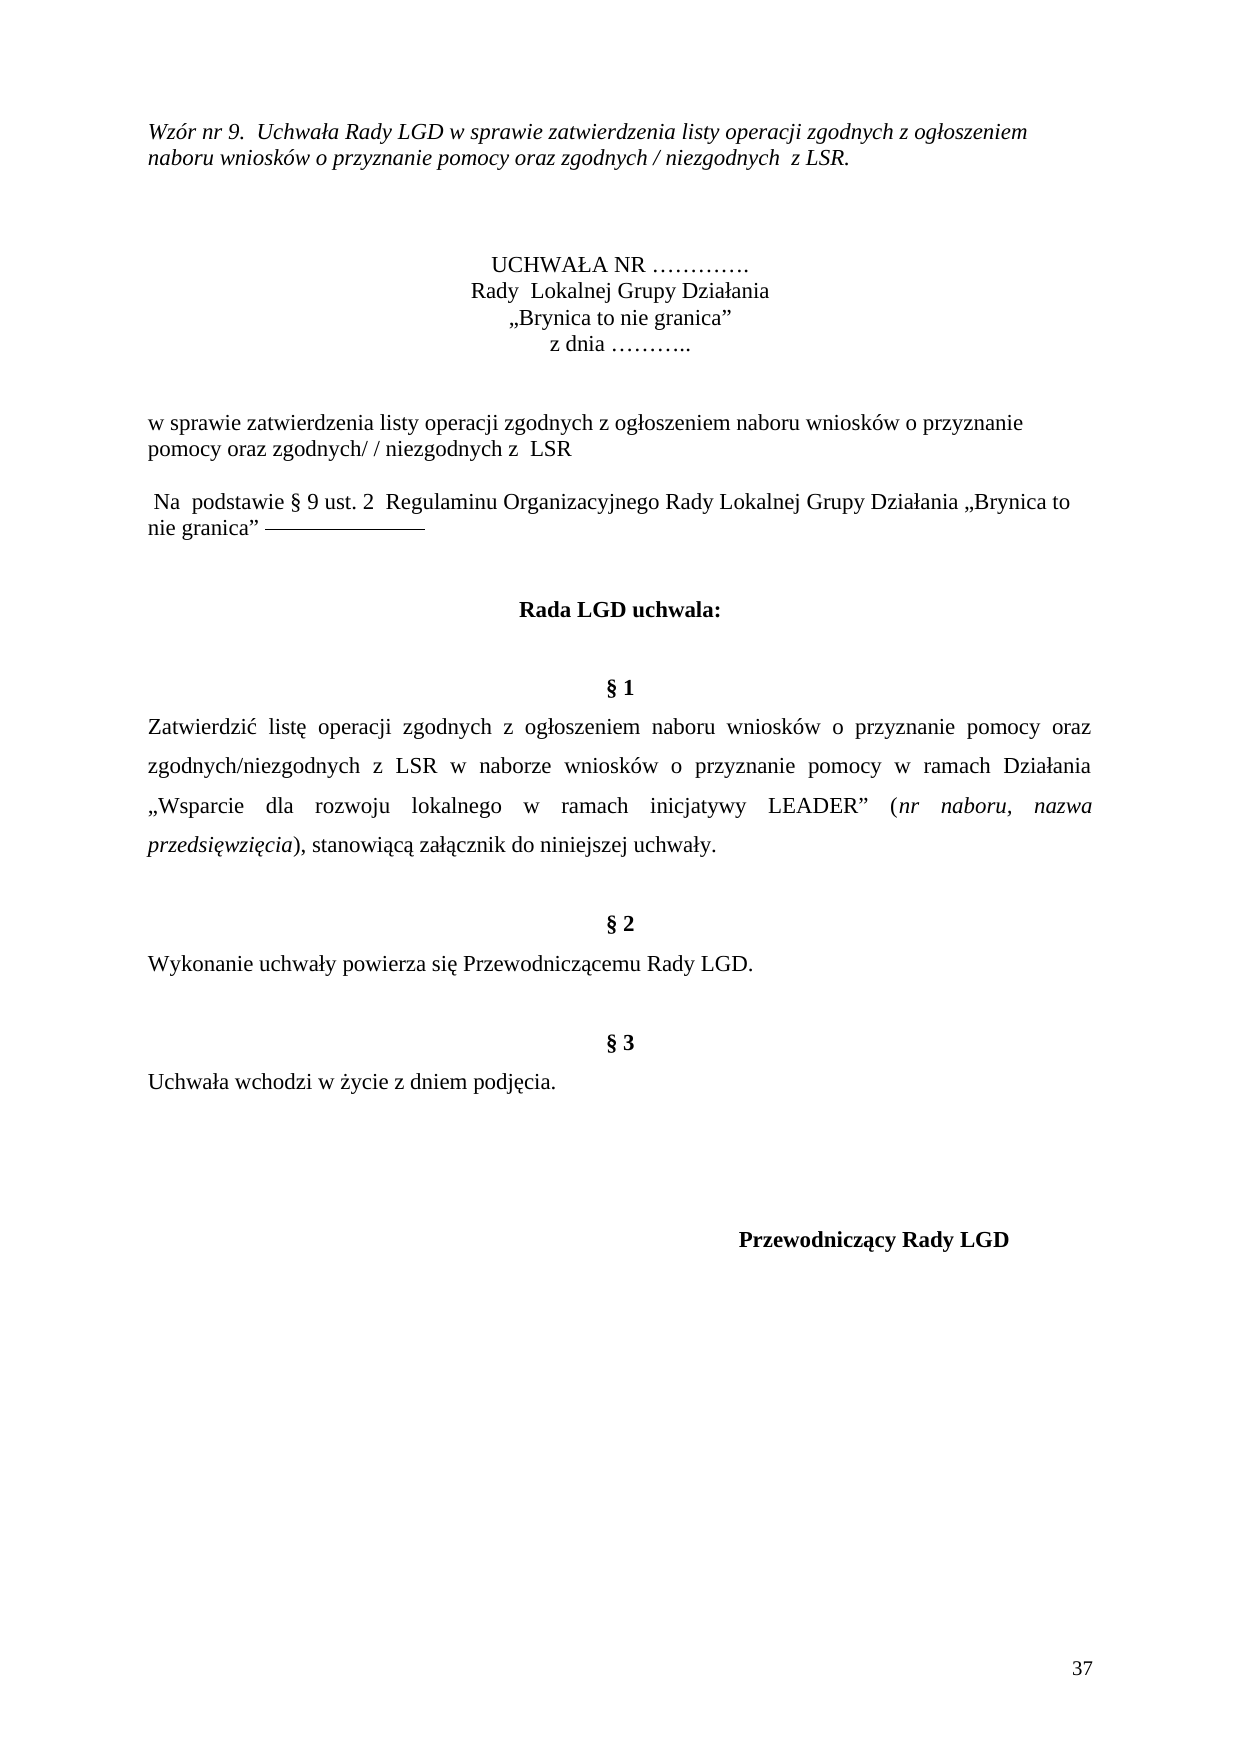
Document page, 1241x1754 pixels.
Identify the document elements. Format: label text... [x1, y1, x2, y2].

text „Brynica to nie granica” [148, 304, 1092, 330]
text Rada LGD uchwala: [148, 596, 1092, 622]
text Wzór nr 9. Uchwała Rady LGD w sprawie zatwierdzenia listy operacji zgodnych z ogłoszeniem naboru wniosków o przyznanie pomocy oraz zgodnych / niezgodnych z LSR. [148, 118, 1092, 199]
text § 1 [148, 674, 1092, 700]
text Wykonanie uchwały powierza się Przewodniczącemu Rady LGD. [148, 950, 1092, 976]
text § 3 [148, 1029, 1092, 1055]
text UCHWAŁA NR …………. [148, 251, 1092, 277]
text § 2 [148, 911, 1092, 937]
text Przewodniczący Rady LGD [148, 1226, 1092, 1253]
text Rady Lokalnej Grupy Działania [148, 277, 1092, 304]
text z dnia ……….. [148, 330, 1092, 356]
text Zatwierdzić listę operacji zgodnych z ogłoszeniem naboru wniosków o przyznanie pomocy oraz zgodnych/niezgodnych z LSR w naborze wniosków o przyznanie pomocy w ramach Działania „Wsparcie dla rozwoju lokalnego w ramach inicjatywy LEADER” (nr naboru, nazwa przedsięwzięcia), stanowiącą załącznik do niniejszej uchwały. [148, 713, 1092, 858]
text Na podstawie § 9 ust. 2 Regulaminu Organizacyjnego Rady Lokalnej Grupy Działania „Brynica to nie granica” [148, 488, 1092, 569]
text Uchwała wchodzi w życie z dniem podjęcia. [148, 1068, 1092, 1095]
text w sprawie zatwierdzenia listy operacji zgodnych z ogłoszeniem naboru wniosków o przyznanie pomocy oraz zgodnych/ / niezgodnych z LSR [148, 409, 1092, 462]
